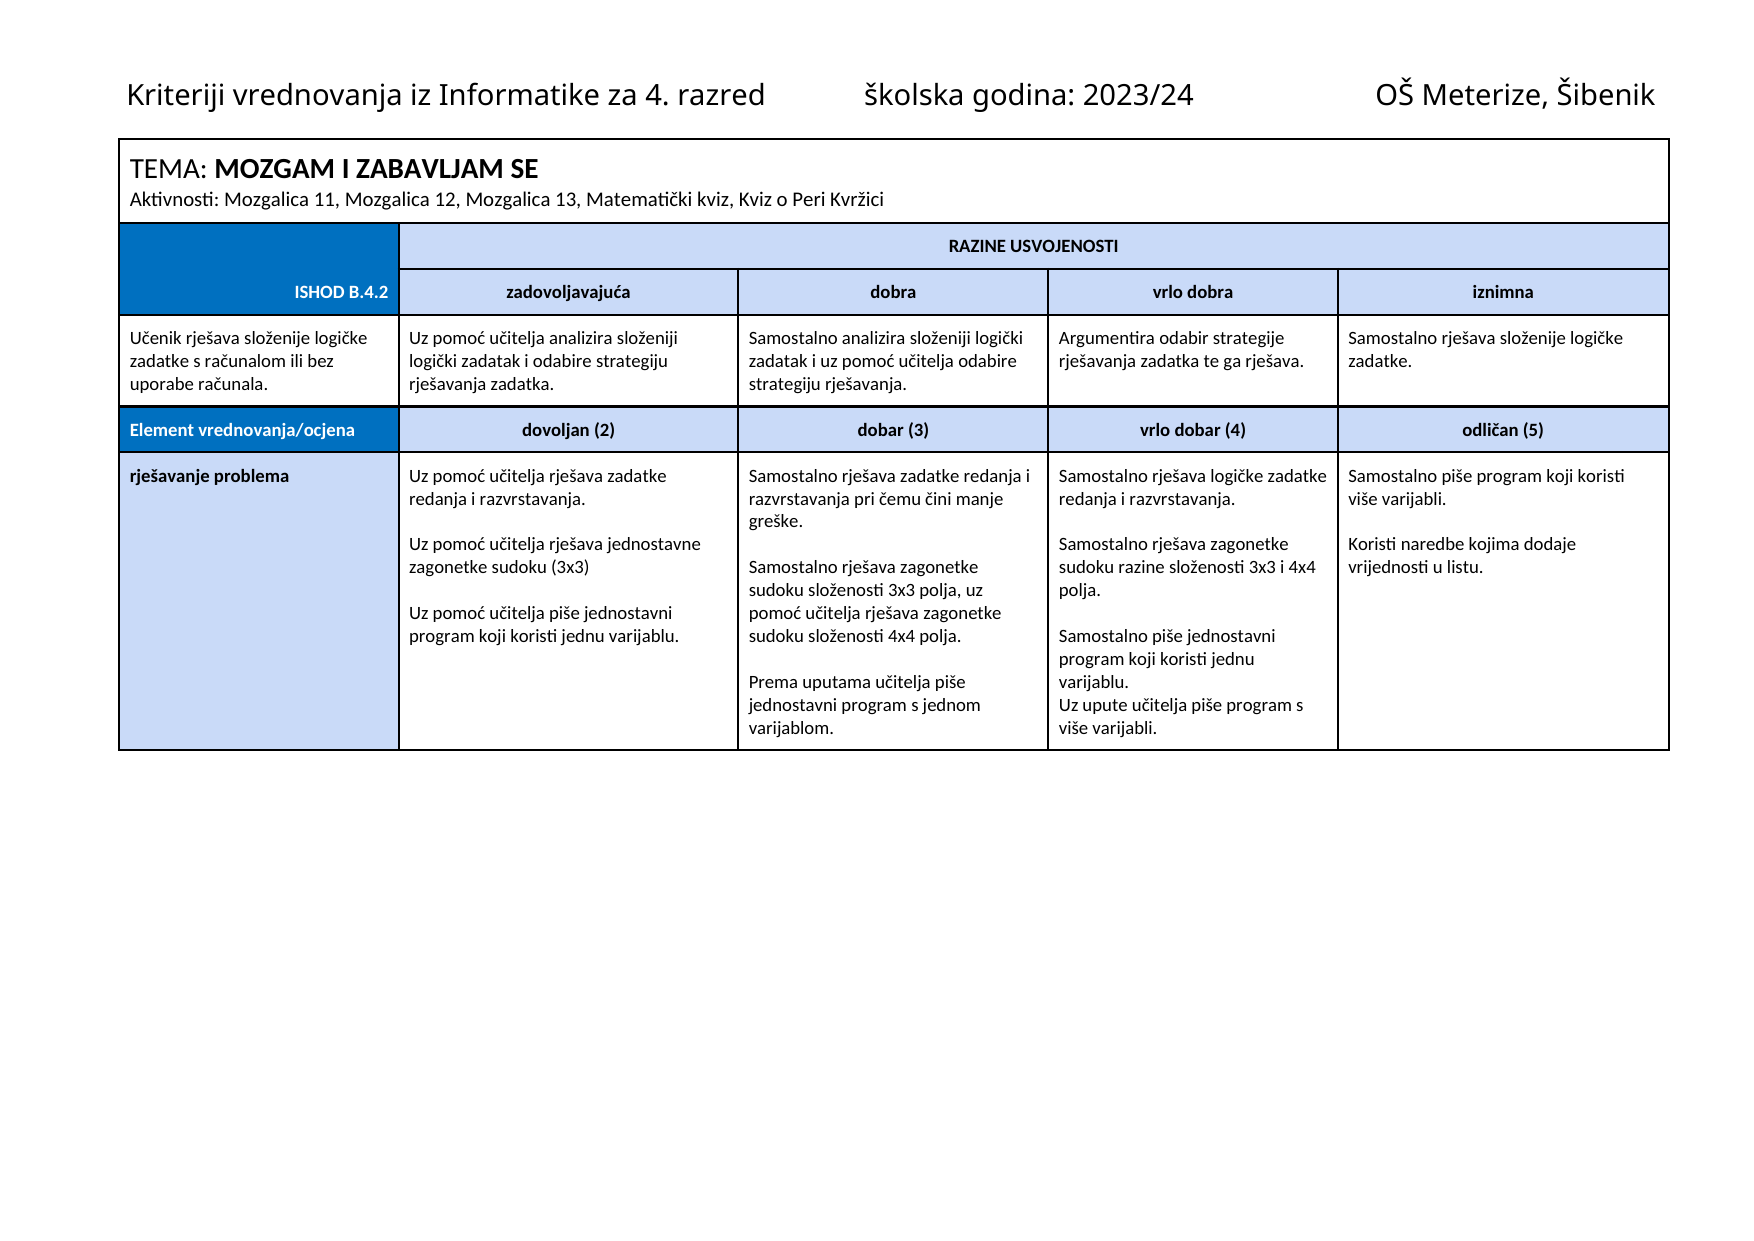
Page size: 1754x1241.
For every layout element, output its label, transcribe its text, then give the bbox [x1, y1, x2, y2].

table_cell Argumentira odabir strategije rješavanja zadatka te ga rješava. [1049, 316, 1337, 405]
table_cell vrlo dobar (4) [1049, 408, 1337, 451]
table_cell Element vrednovanja/ocjena [120, 408, 398, 451]
table_cell ISHOD B.4.2 [120, 224, 398, 314]
table_cell dovoljan (2) [400, 408, 737, 451]
table_cell Uz pomoć učitelja rješava zadatke redanja i razvrstavanja. Uz pomoć učitelja rješava jednostavne zagonetke sudoku (3x3) Uz pomoć učitelja piše jednostavni program koji koristi jednu varijablu. [400, 453, 737, 749]
table_cell Uz pomoć učitelja analizira složeniji logički zadatak i odabire strategiju rješavanja zadatka. [400, 316, 737, 405]
table_cell Samostalno rješava složenije logičke zadatke. [1339, 316, 1668, 405]
table_cell dobra [739, 270, 1047, 314]
table_cell RAZINE USVOJENOSTI [400, 224, 1668, 268]
table_cell odličan (5) [1339, 408, 1668, 451]
table_cell zadovoljavajuća [400, 270, 737, 314]
table_header TEMA: MOZGAM I ZABAVLJAM SE Aktivnosti: Mozgalica 11, Mozgalica 12, Mozgalica 13, Matematički kviz, Kviz o Peri Kvržici [120, 140, 1668, 222]
table_cell rješavanje problema [120, 453, 398, 749]
table_cell dobar (3) [739, 408, 1047, 451]
table_cell vrlo dobra [1049, 270, 1337, 314]
table_cell Samostalno rješava logičke zadatke redanja i razvrstavanja. Samostalno rješava zagonetke sudoku razine složenosti 3x3 i 4x4 polja. Samostalno piše jednostavni program koji koristi jednu varijablu. Uz upute učitelja piše program s više varijabli. [1049, 453, 1337, 749]
table_cell Samostalno rješava zadatke redanja i razvrstavanja pri čemu čini manje greške. Samostalno rješava zagonetke sudoku složenosti 3x3 polja, uz pomoć učitelja rješava zagonetke sudoku složenosti 4x4 polja. Prema uputama učitelja piše jednostavni program s jednom varijablom. [739, 453, 1047, 749]
table_cell Samostalno analizira složeniji logički zadatak i uz pomoć učitelja odabire strategiju rješavanja. [739, 316, 1047, 405]
table_cell Samostalno piše program koji koristi više varijabli. Koristi naredbe kojima dodaje vrijednosti u listu. [1339, 453, 1668, 749]
table_cell iznimna [1339, 270, 1668, 314]
table_cell Učenik rješava složenije logičke zadatke s računalom ili bez uporabe računala. [120, 316, 398, 405]
